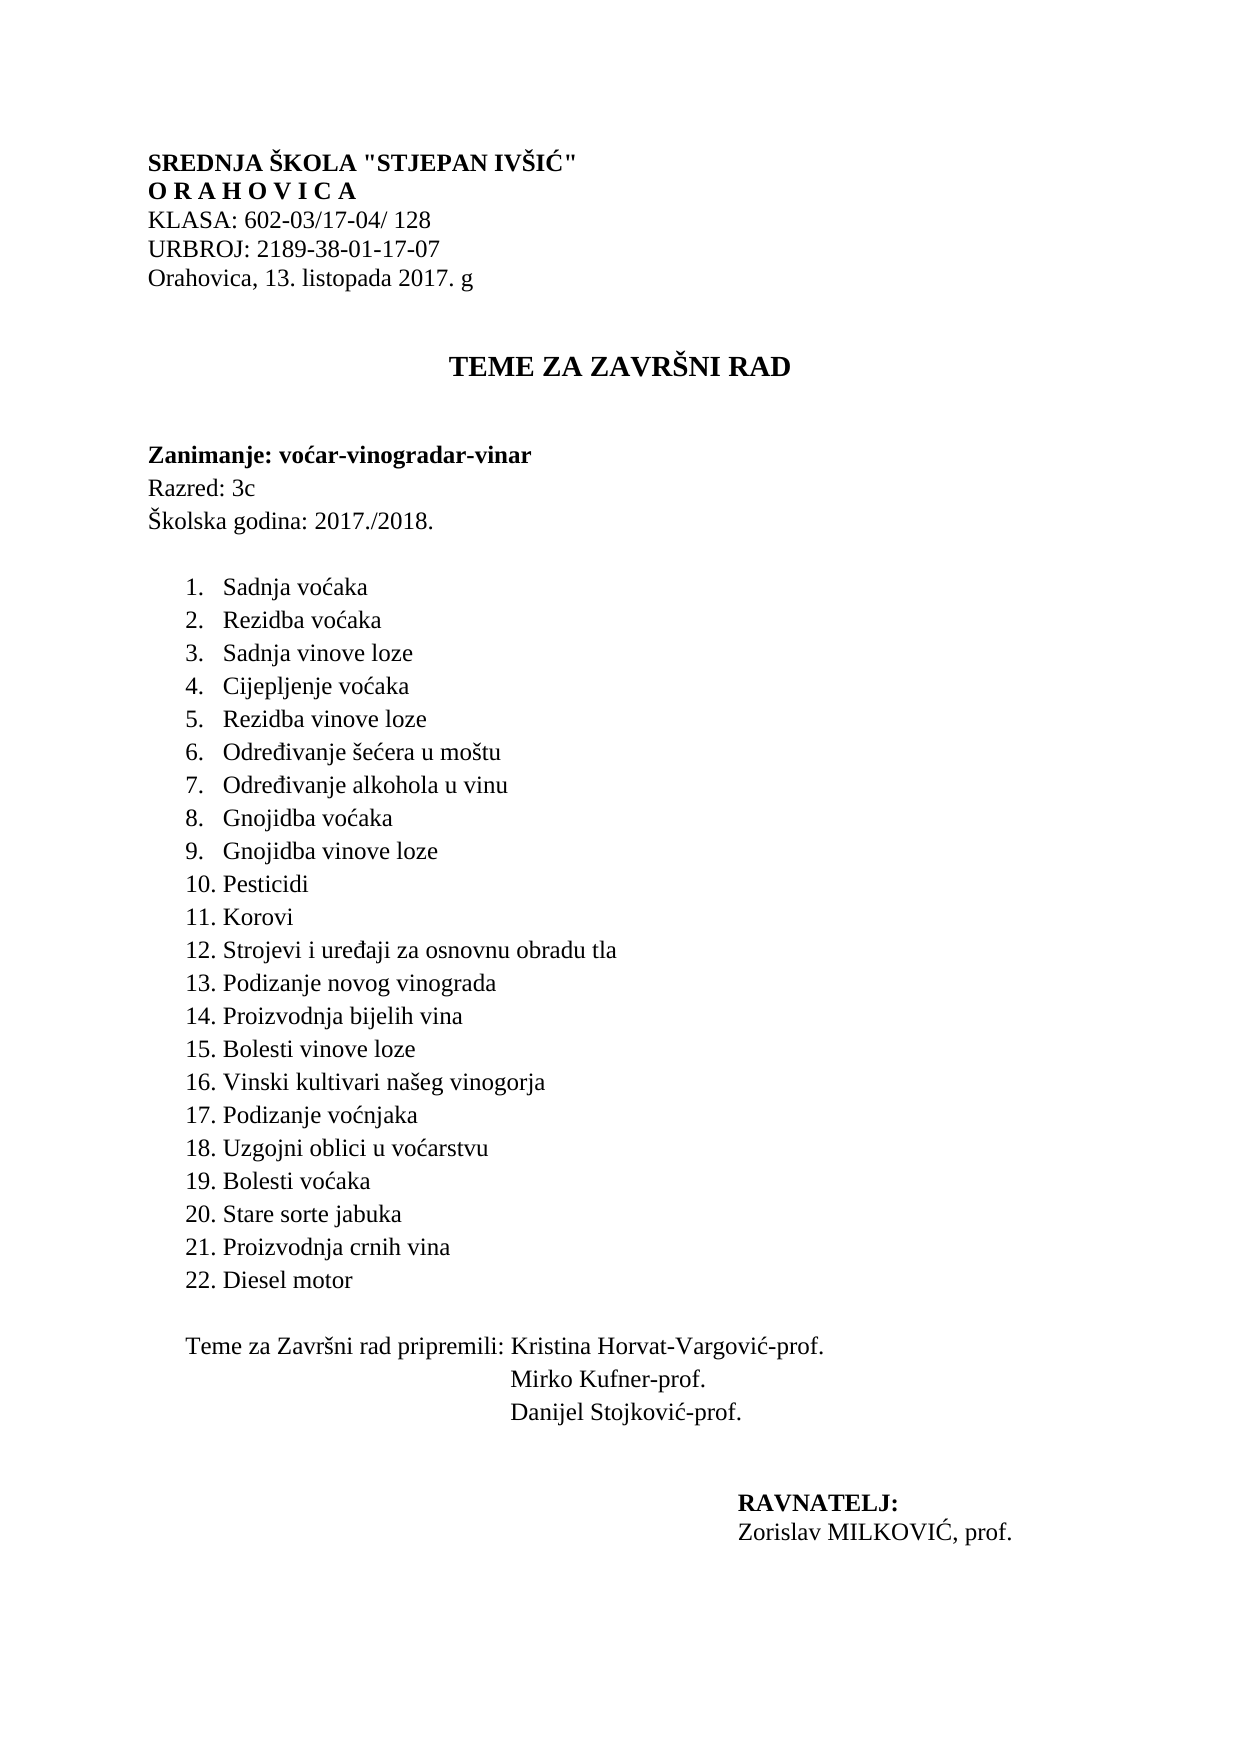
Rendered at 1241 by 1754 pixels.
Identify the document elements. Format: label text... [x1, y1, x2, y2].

text Danijel Stojković-prof. [185, 1397, 1093, 1426]
text SREDNJA ŠKOLA "STJEPAN IVŠIĆ" [148, 148, 1093, 176]
text RAVNATELJ: [664, 1488, 1093, 1517]
text URBROJ: 2189-38-01-17-07 [148, 234, 1093, 263]
text O R A H O V I C A [148, 176, 1093, 205]
text KLASA: 602-03/17-04/ 128 [148, 205, 1093, 234]
text Razred: 3c [148, 473, 1093, 502]
list Gnojidba voćaka [185, 803, 1093, 832]
text Školska godina: 2017./2018. [148, 506, 1093, 535]
list Vinski kultivari našeg vinogorja [185, 1067, 1093, 1096]
list Gnojidba vinove loze [185, 836, 1093, 865]
list Bolesti vinove loze [185, 1034, 1093, 1063]
list Sadnja vinove loze [185, 638, 1093, 667]
list Korovi [185, 902, 1093, 931]
list Podizanje voćnjaka [185, 1100, 1093, 1129]
list Uzgojni oblici u voćarstvu [185, 1133, 1093, 1162]
list Rezidba vinove loze [185, 704, 1093, 733]
text Zorislav MILKOVIĆ, prof. [148, 1517, 1093, 1546]
list Sadnja voćaka [185, 572, 1093, 601]
list Strojevi i uređaji za osnovnu obradu tla [185, 935, 1093, 964]
text Teme za Završni rad pripremili: Kristina Horvat-Vargović-prof. [185, 1331, 1093, 1360]
text Zanimanje: voćar-vinogradar-vinar [148, 440, 1093, 469]
text Mirko Kufner-prof. [185, 1364, 1093, 1393]
list Rezidba voćaka [185, 605, 1093, 634]
list Pesticidi [185, 869, 1093, 898]
list Stare sorte jabuka [185, 1199, 1093, 1228]
list Određivanje alkohola u vinu [185, 770, 1093, 799]
list Bolesti voćaka [185, 1166, 1093, 1195]
list Određivanje šećera u moštu [185, 737, 1093, 766]
list Proizvodnja crnih vina [185, 1232, 1093, 1261]
list Podizanje novog vinograda [185, 968, 1093, 997]
text Orahovica, 13. listopada 2017. g [148, 263, 1093, 291]
text TEME ZA ZAVRŠNI RAD [148, 349, 1093, 382]
list Diesel motor [185, 1265, 1093, 1294]
list Proizvodnja bijelih vina [185, 1001, 1093, 1030]
list Cijepljenje voćaka [185, 671, 1093, 700]
